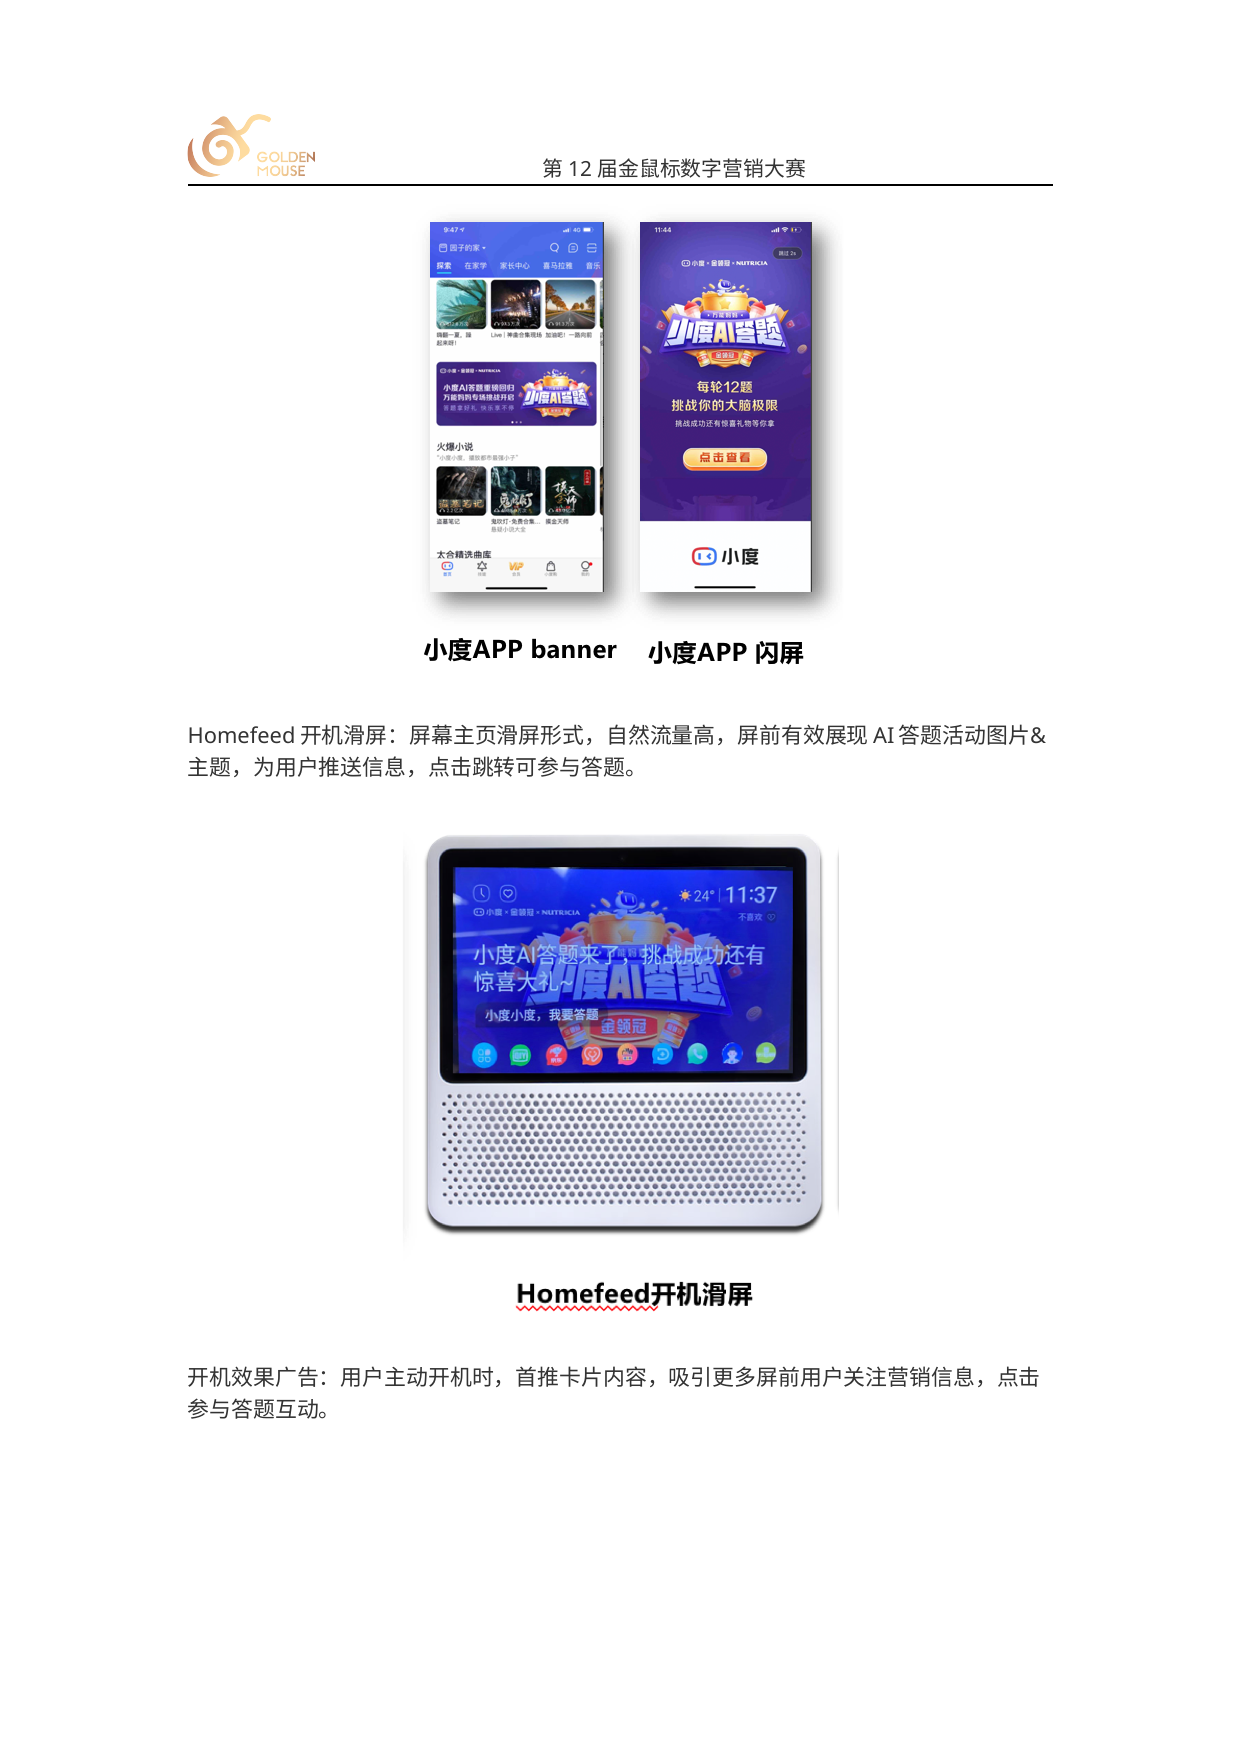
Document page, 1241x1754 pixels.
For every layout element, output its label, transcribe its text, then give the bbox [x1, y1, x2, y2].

picture [396, 196, 844, 689]
picture [187, 114, 315, 177]
text Homefeed开机滑屏：屏幕主页滑屏形式，自然流量高，屏前有效展现AI答题活动图片&主题，为用户推送信息，点击跳转可参与答题。 [187, 718, 1053, 781]
picture [401, 810, 839, 1332]
text 开机效果广告：用户主动开机时，首推卡片内容，吸引更多屏前用户关注营销信息，点击参与答题互动。 [341, 1360, 1053, 1424]
